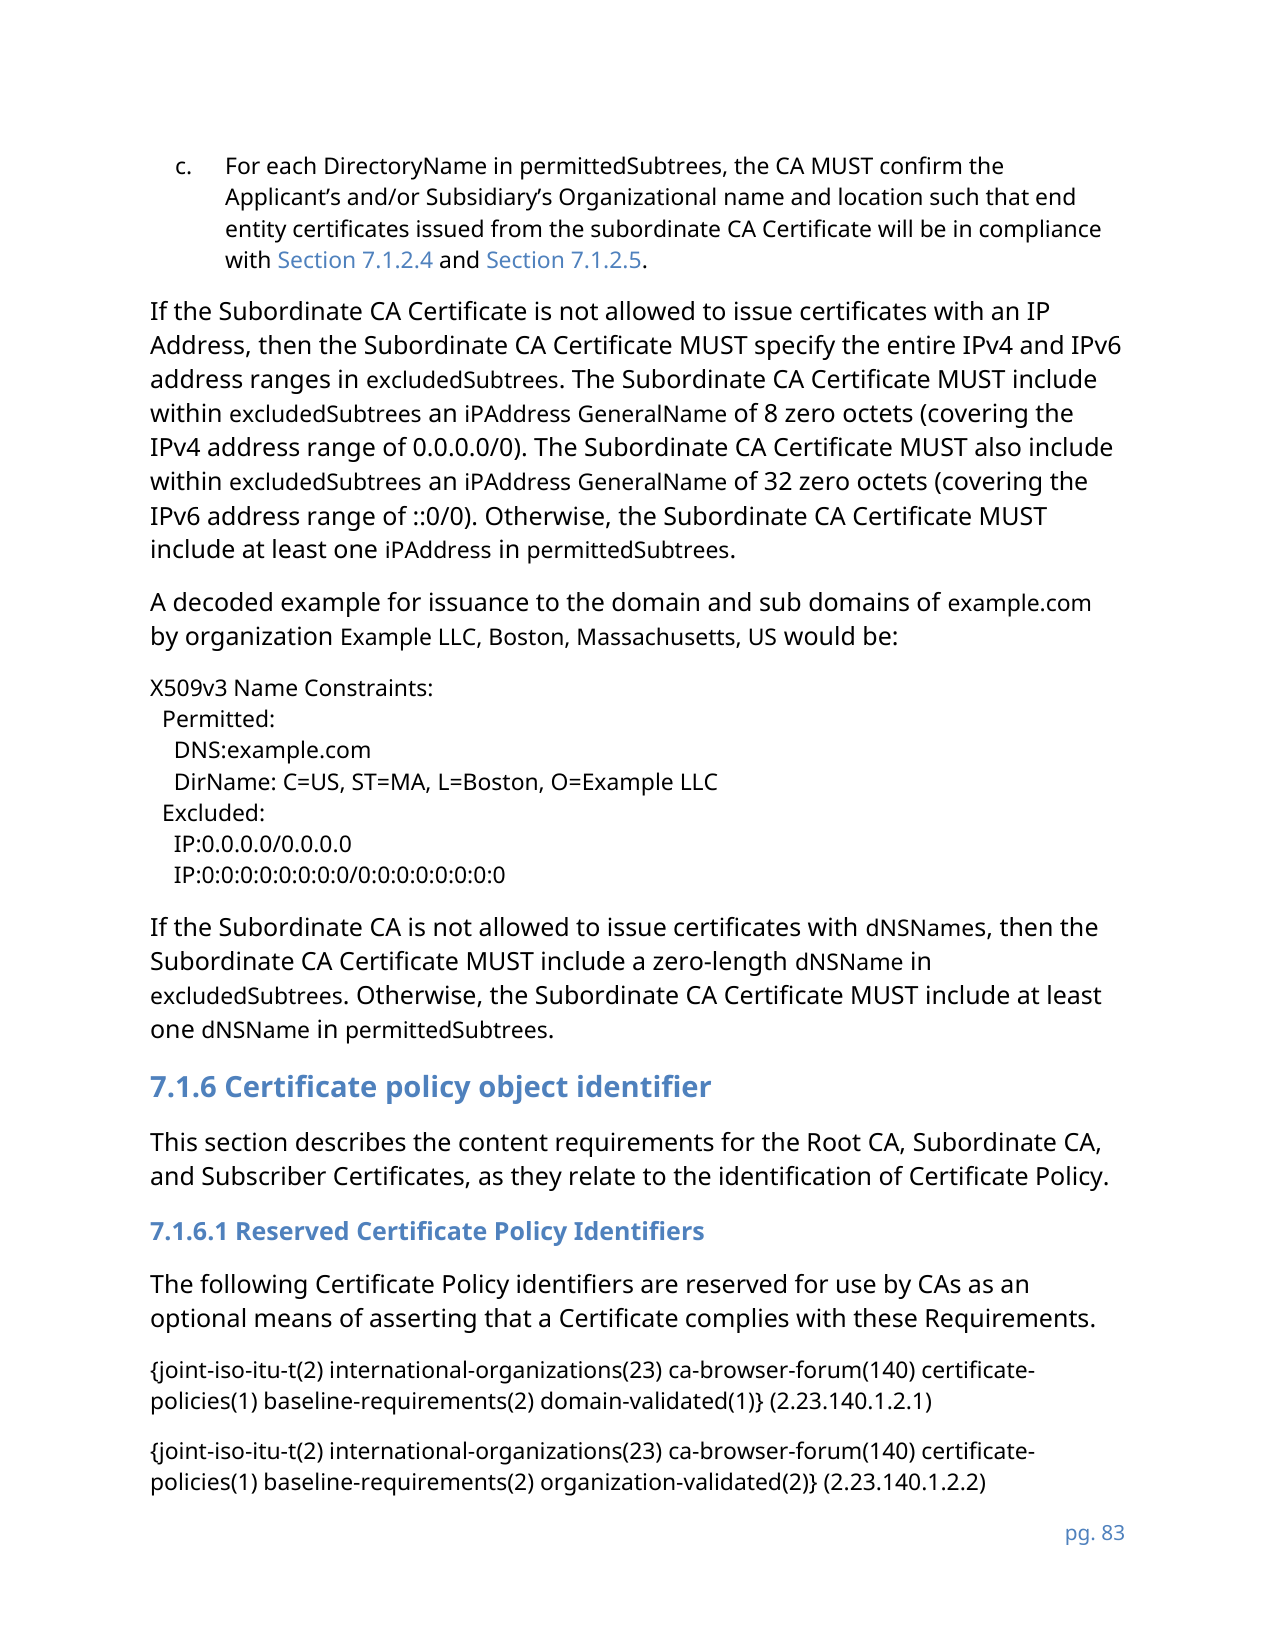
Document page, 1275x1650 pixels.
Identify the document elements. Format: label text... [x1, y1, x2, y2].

text If the Subordinate CA Certificate is not allowed to issue certificates with an IP Address, then the Subordinate CA Certificate MUST specify the entire IPv4 and IPv6 address ranges in excludedSubtrees. The Subordinate CA Certificate MUST include within excludedSubtrees an iPAddress GeneralName of 8 zero octets (covering the IPv4 address range of 0.0.0.0/0). The Subordinate CA Certificate MUST also include within excludedSubtrees an iPAddress GeneralName of 32 zero octets (covering the IPv6 address range of ::0/0). Otherwise, the Subordinate CA Certificate MUST include at least one iPAddress in permittedSubtrees. [150, 294, 1125, 566]
text If the Subordinate CA is not allowed to issue certificates with dNSNames, then the Subordinate CA Certificate MUST include a zero-length dNSName in excludedSubtrees. Otherwise, the Subordinate CA Certificate MUST include at least one dNSName in permittedSubtrees. [150, 909, 1125, 1046]
text The following Certificate Policy identifiers are reserved for use by CAs as an optional means of asserting that a Certificate complies with these Requirements. [150, 1267, 1125, 1335]
subtitle 7.1.6 Certificate policy object identifier [150, 1066, 1125, 1106]
text {joint-iso-itu-t(2) international-organizations(23) ca-browser-forum(140) certificate-policies(1) baseline-requirements(2) domain-validated(1)} (2.23.140.1.2.1) [150, 1353, 1125, 1416]
text {joint-iso-itu-t(2) international-organizations(23) ca-browser-forum(140) certificate-policies(1) baseline-requirements(2) organization-validated(2)} (2.23.140.1.2.2) [150, 1435, 1125, 1497]
text A decoded example for issuance to the domain and sub domains of example.com by organization Example LLC, Boston, Massachusetts, US would be: [150, 585, 1125, 653]
text This section describes the content requirements for the Root CA, Subordinate CA, and Subscriber Certificates, as they relate to the identification of Certificate Policy. [150, 1125, 1125, 1193]
list For each DirectoryName in permittedSubtrees, the CA MUST confirm the Applicant’s and/or Subsidiary’s Organizational name and location such that end entity certificates issued from the subordinate CA Certificate will be in compliance with Section 7.1.2.4 and Section 7.1.2.5. [175, 150, 1125, 275]
subtitle 7.1.6.1 Reserved Certificate Policy Identifiers [150, 1214, 1125, 1248]
